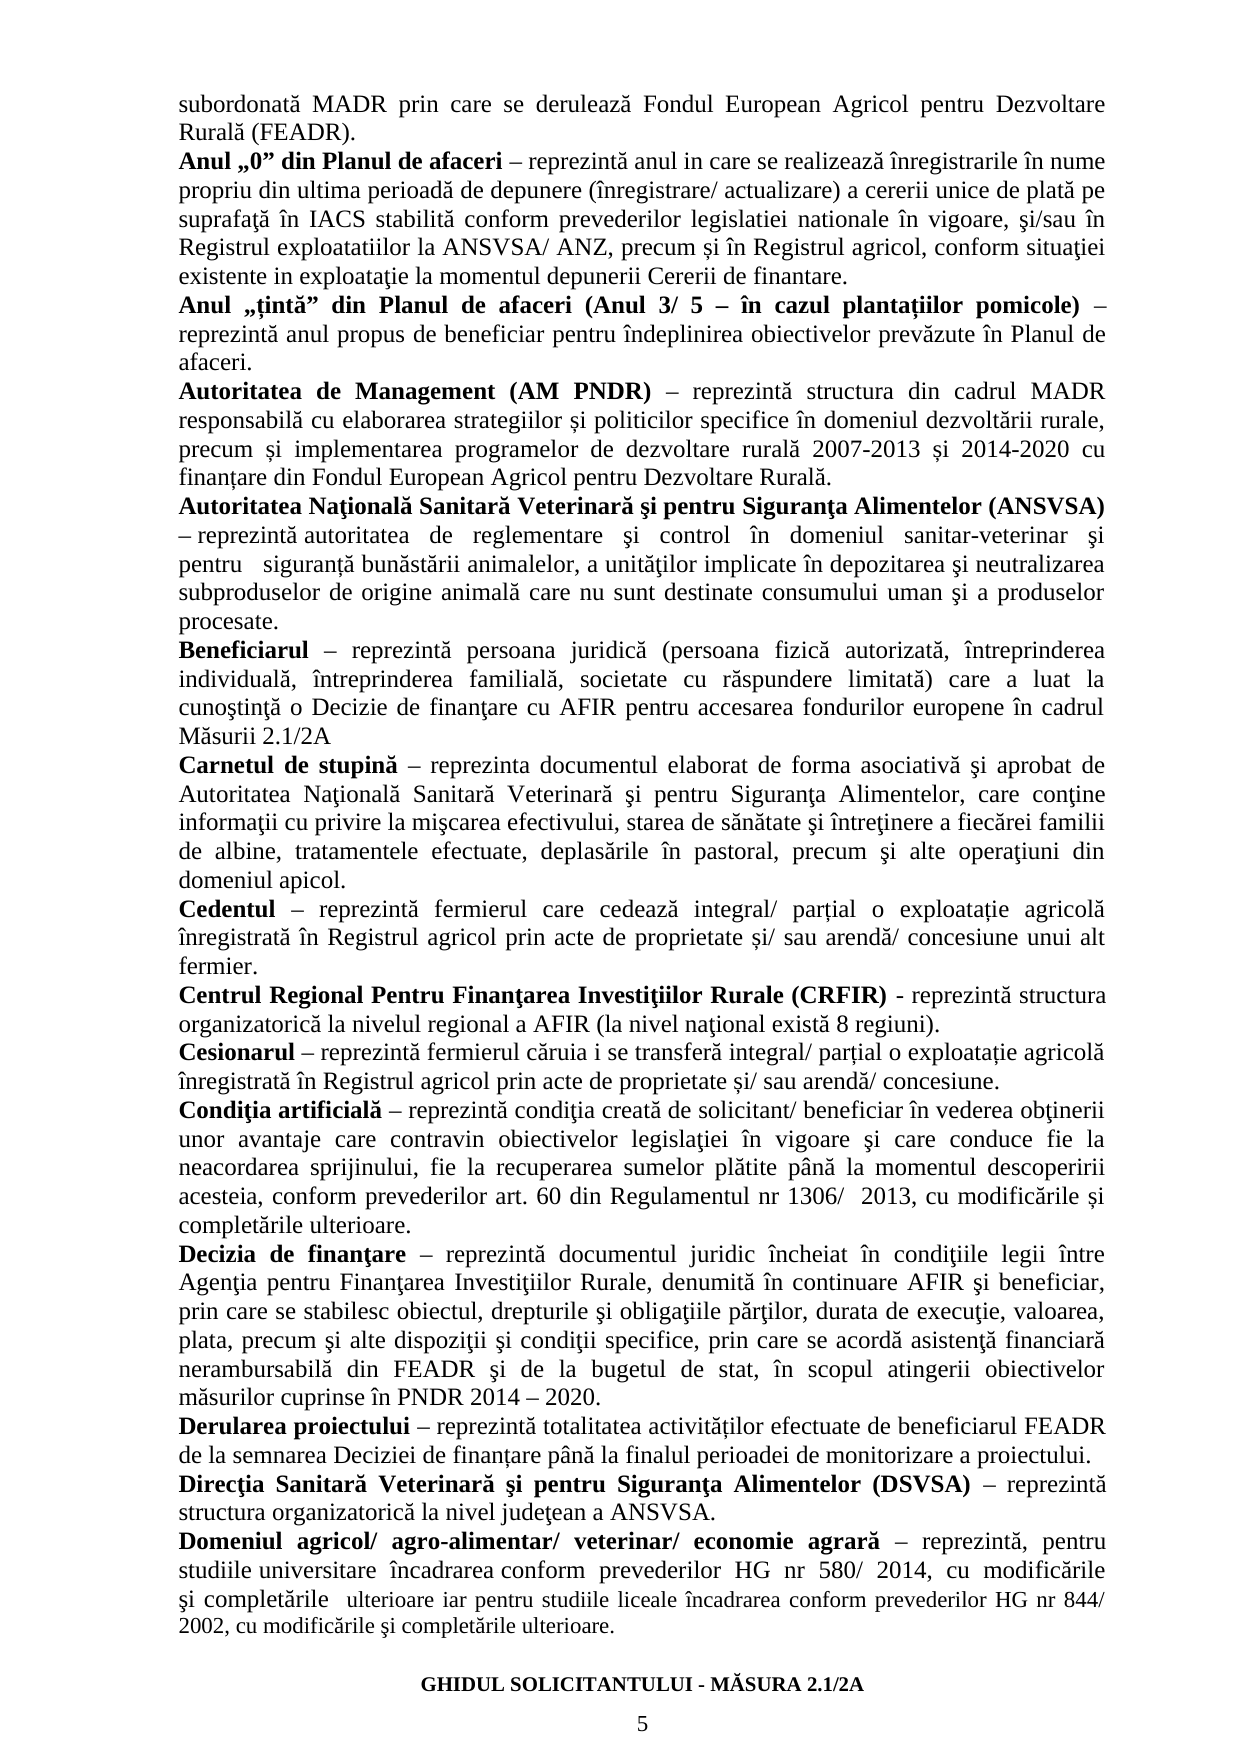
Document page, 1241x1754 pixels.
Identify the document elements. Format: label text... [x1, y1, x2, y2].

text Anul „0” din Planul de afaceri – reprezintă anul in care se realizează înregistrarile în nume propriu din ultima perioadă de depunere (înregistrare/ actualizare) a cererii unice de plată pe suprafaţă în IACS stabilită conform prevederilor legislatiei nationale în vigoare, şi/sau în Registrul exploatatiilor la ANSVSA/ ANZ, precum și în Registrul agricol, conform situaţiei existente in exploataţie la momentul depunerii Cererii de finantare. [178, 146, 1106, 290]
text Beneficiarul – reprezintă persoana juridică (persoana fizică autorizată, întreprinderea individuală, întreprinderea familială, societate cu răspundere limitată) care a luat la cunoştinţă o Decizie de finanţare cu AFIR pentru accesarea fondurilor europene în cadrul Măsurii 2.1/2A [178, 635, 1106, 750]
text Direcţia Sanitară Veterinară şi pentru Siguranţa Alimentelor (DSVSA) – reprezintă structura organizatorică la nivel judeţean a ANSVSA. [178, 1469, 1107, 1526]
text Autoritatea Naţională Sanitară Veterinară şi pentru Siguranţa Alimentelor (ANSVSA) – reprezintă autoritatea de reglementare şi control în domeniul sanitar-veterinar şi pentru siguranță bunăstării animalelor, a unităţilor implicate în depozitarea şi neutralizarea subproduselor de origine animală care nu sunt destinate consumului uman şi a produselor procesate. [178, 491, 1106, 635]
text Cesionarul – reprezintă fermierul căruia i se transferă integral/ parțial o exploatație agricolă înregistrată în Registrul agricol prin acte de proprietate și/ sau arendă/ concesiune. [178, 1037, 1106, 1095]
text Domeniul agricol/ agro-alimentar/ veterinar/ economie agrară – reprezintă, pentru studiile universitare încadrarea conform prevederilor HG nr 580/ 2014, cu modificările şi completările ulterioare iar pentru studiile liceale încadrarea conform prevederilor HG nr 844/ 2002, cu modificările şi completările ulterioare. [178, 1526, 1106, 1639]
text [178, 89, 1106, 146]
text Condiţia artificială – reprezintă condiţia creată de solicitant/ beneficiar în vederea obţinerii unor avantaje care contravin obiectivelor legislaţiei în vigoare şi care conduce fie la neacordarea sprijinului, fie la recuperarea sumelor plătite până la momentul descoperirii acesteia, conform prevederilor art. 60 din Regulamentul nr 1306/ 2013, cu modificările și completările ulterioare. [178, 1095, 1106, 1239]
text Autoritatea de Management (AM PNDR) – reprezintă structura din cadrul MADR responsabilă cu elaborarea strategiilor și politicilor specifice în domeniul dezvoltării rurale, precum și implementarea programelor de dezvoltare rurală 2007-2013 și 2014-2020 cu finanțare din Fondul European Agricol pentru Dezvoltare Rurală. [178, 376, 1106, 491]
text Centrul Regional Pentru Finanţarea Investiţiilor Rurale (CRFIR) - reprezintă structura organizatorică la nivelul regional a AFIR (la nivel naţional există 8 regiuni). [178, 980, 1107, 1037]
text Cedentul – reprezintă fermierul care cedează integral/ parțial o exploatație agricolă înregistrată în Registrul agricol prin acte de proprietate și/ sau arendă/ concesiune unui alt fermier. [178, 894, 1106, 980]
text Carnetul de stupină – reprezinta documentul elaborat de forma asociativă şi aprobat de Autoritatea Naţională Sanitară Veterinară şi pentru Siguranţa Alimentelor, care conţine informaţii cu privire la mişcarea efectivului, starea de sănătate şi întreţinere a fiecărei familii de albine, tratamentele efectuate, deplasările în pastoral, precum şi alte operaţiuni din domeniul apicol. [178, 750, 1106, 894]
text Anul „țintă” din Planul de afaceri (Anul 3/ 5 – în cazul plantațiilor pomicole) – reprezintă anul propus de beneficiar pentru îndeplinirea obiectivelor prevăzute în Planul de afaceri. [178, 290, 1106, 376]
text Decizia de finanţare – reprezintă documentul juridic încheiat în condiţiile legii între Agenţia pentru Finanţarea Investiţiilor Rurale, denumită în continuare AFIR şi beneficiar, prin care se stabilesc obiectul, drepturile şi obligaţiile părţilor, durata de execuţie, valoarea, plata, precum şi alte dispoziţii şi condiţii specifice, prin care se acordă asistenţă financiară nerambursabilă din FEADR şi de la bugetul de stat, în scopul atingerii obiectivelor măsurilor cuprinse în PNDR 2014 – 2020. [178, 1239, 1106, 1411]
text Derularea proiectului – reprezintă totalitatea activităților efectuate de beneficiarul FEADR de la semnarea Deciziei de finanțare până la finalul perioadei de monitorizare a proiectului. [178, 1411, 1106, 1469]
